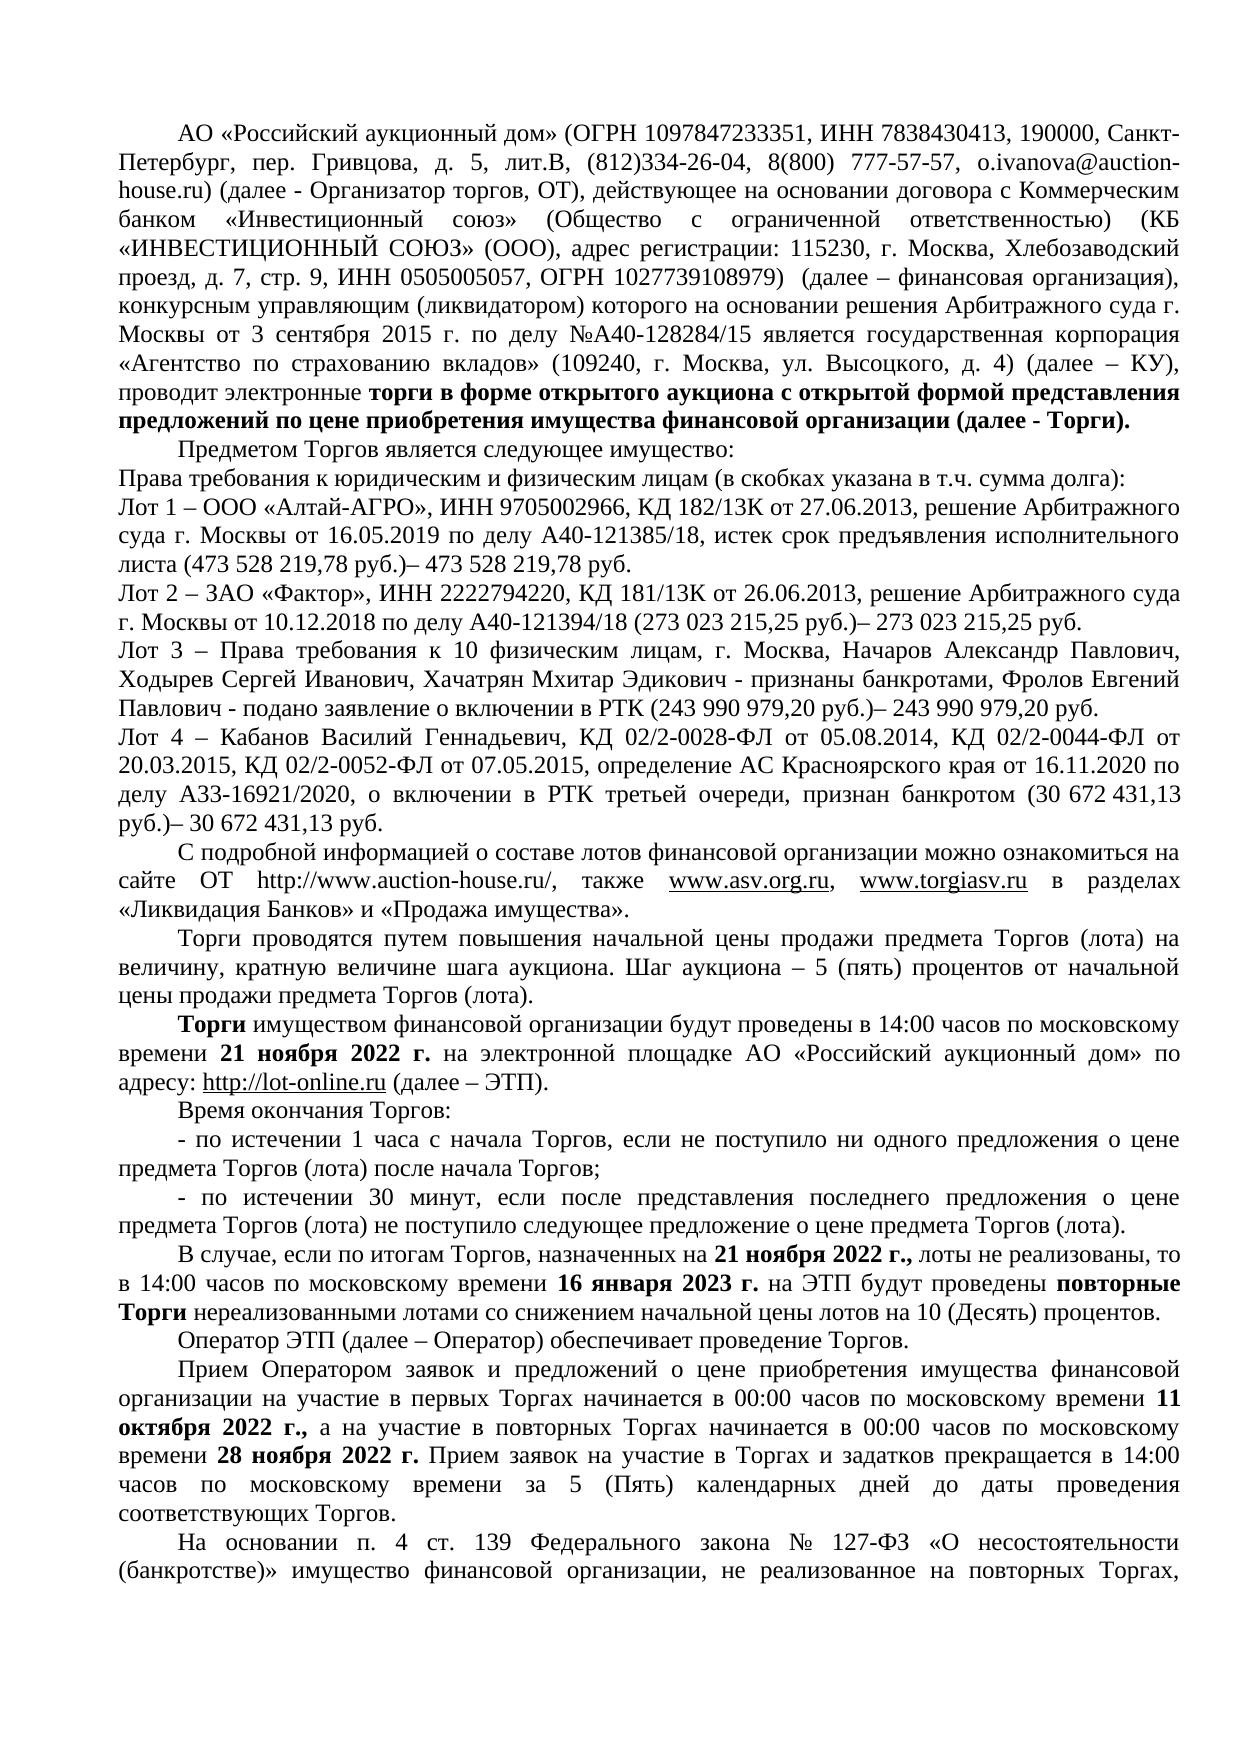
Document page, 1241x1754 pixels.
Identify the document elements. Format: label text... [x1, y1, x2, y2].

text В случае, если по итогам Торгов, назначенных на 21 ноября 2022 г., лоты не реализованы, то в 14:00 часов по московскому времени 16 января 2023 г. на ЭТП будут проведены повторные Торги нереализованными лотами со снижением начальной цены лотов на 10 (Десять) процентов. [118, 1239, 1181, 1326]
text Время окончания Торгов: [118, 1096, 1181, 1124]
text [118, 1527, 1181, 1584]
text С подробной информацией о составе лотов финансовой организации можно ознакомиться на сайте ОТ http://www.auction-house.ru/, также www.asv.org.ru, www.torgiasv.ru в разделах «Ликвидация Банков» и «Продажа имущества». [118, 837, 1181, 923]
text Торги имуществом финансовой организации будут проведены в 14:00 часов по московскому времени 21 ноября 2022 г. на электронной площадке АО «Российский аукционный дом» по адресу: http://lot-online.ru (далее – ЭТП). [118, 1009, 1181, 1096]
text АО «Российский аукционный дом» (ОГРН 1097847233351, ИНН 7838430413, 190000, Санкт-Петербург, пер. Гривцова, д. 5, лит.В, (812)334-26-04, 8(800) 777-57-57, o.ivanova@auction-house.ru) (далее - Организатор торгов, ОТ), действующее на основании договора с Коммерческим банком «Инвестиционный союз» (Общество с ограниченной ответственностью) (КБ «ИНВЕСТИЦИОННЫЙ СОЮЗ» (ООО), адрес регистрации: 115230, г. Москва, Хлебозаводский проезд, д. 7, стр. 9, ИНН 0505005057, ОГРН 1027739108979) (далее – финансовая организация), конкурсным управляющим (ликвидатором) которого на основании решения Арбитражного суда г. Москвы от 3 сентября 2015 г. по делу №А40-128284/15 является государственная корпорация «Агентство по страхованию вкладов» (109240, г. Москва, ул. Высоцкого, д. 4) (далее – КУ), проводит электронные торги в форме открытого аукциона с открытой формой представления предложений по цене приобретения имущества финансовой организации (далее - Торги). [118, 118, 1181, 434]
text - по истечении 30 минут, если после представления последнего предложения о цене предмета Торгов (лота) не поступило следующее предложение о цене предмета Торгов (лота). [118, 1182, 1181, 1239]
text Лот 1 – ООО «Алтай-АГРО», ИНН 9705002966, КД 182/13К от 27.06.2013, решение Арбитражного суда г. Москвы от 16.05.2019 по делу А40-121385/18, истек срок предъявления исполнительного листа (473 528 219,78 руб.)– 473 528 219,78 руб. [118, 492, 1181, 578]
text Лот 4 – Кабанов Василий Геннадьевич, КД 02/2-0028-ФЛ от 05.08.2014, КД 02/2-0044-ФЛ от 20.03.2015, КД 02/2-0052-ФЛ от 07.05.2015, определение АС Красноярского края от 16.11.2020 по делу А33-16921/2020, о включении в РТК третьей очереди, признан банкротом (30 672 431,13 руб.)– 30 672 431,13 руб. [118, 722, 1181, 837]
text Права требования к юридическим и физическим лицам (в скобках указана в т.ч. сумма долга): [118, 463, 1181, 492]
text - по истечении 1 часа с начала Торгов, если не поступило ни одного предложения о цене предмета Торгов (лота) после начала Торгов; [118, 1124, 1181, 1182]
text Оператор ЭТП (далее – Оператор) обеспечивает проведение Торгов. [118, 1326, 1181, 1354]
text Торги проводятся путем повышения начальной цены продажи предмета Торгов (лота) на величину, кратную величине шага аукциона. Шаг аукциона – 5 (пять) процентов от начальной цены продажи предмета Торгов (лота). [118, 923, 1181, 1009]
text Лот 3 – Права требования к 10 физическим лицам, г. Москва, Начаров Александр Павлович, Ходырев Сергей Иванович, Хачатрян Мхитар Эдикович - признаны банкротами, Фролов Евгений Павлович - подано заявление о включении в РТК (243 990 979,20 руб.)– 243 990 979,20 руб. [118, 636, 1181, 722]
text Предметом Торгов является следующее имущество: [118, 434, 1181, 463]
text Прием Оператором заявок и предложений о цене приобретения имущества финансовой организации на участие в первых Торгах начинается в 00:00 часов по московскому времени 11 октября 2022 г., а на участие в повторных Торгах начинается в 00:00 часов по московскому времени 28 ноября 2022 г. Прием заявок на участие в Торгах и задатков прекращается в 14:00 часов по московскому времени за 5 (Пять) календарных дней до даты проведения соответствующих Торгов. [118, 1354, 1181, 1527]
text Лот 2 – ЗАО «Фактор», ИНН 2222794220, КД 181/13К от 26.06.2013, решение Арбитражного суда г. Москвы от 10.12.2018 по делу А40-121394/18 (273 023 215,25 руб.)– 273 023 215,25 руб. [118, 578, 1181, 636]
